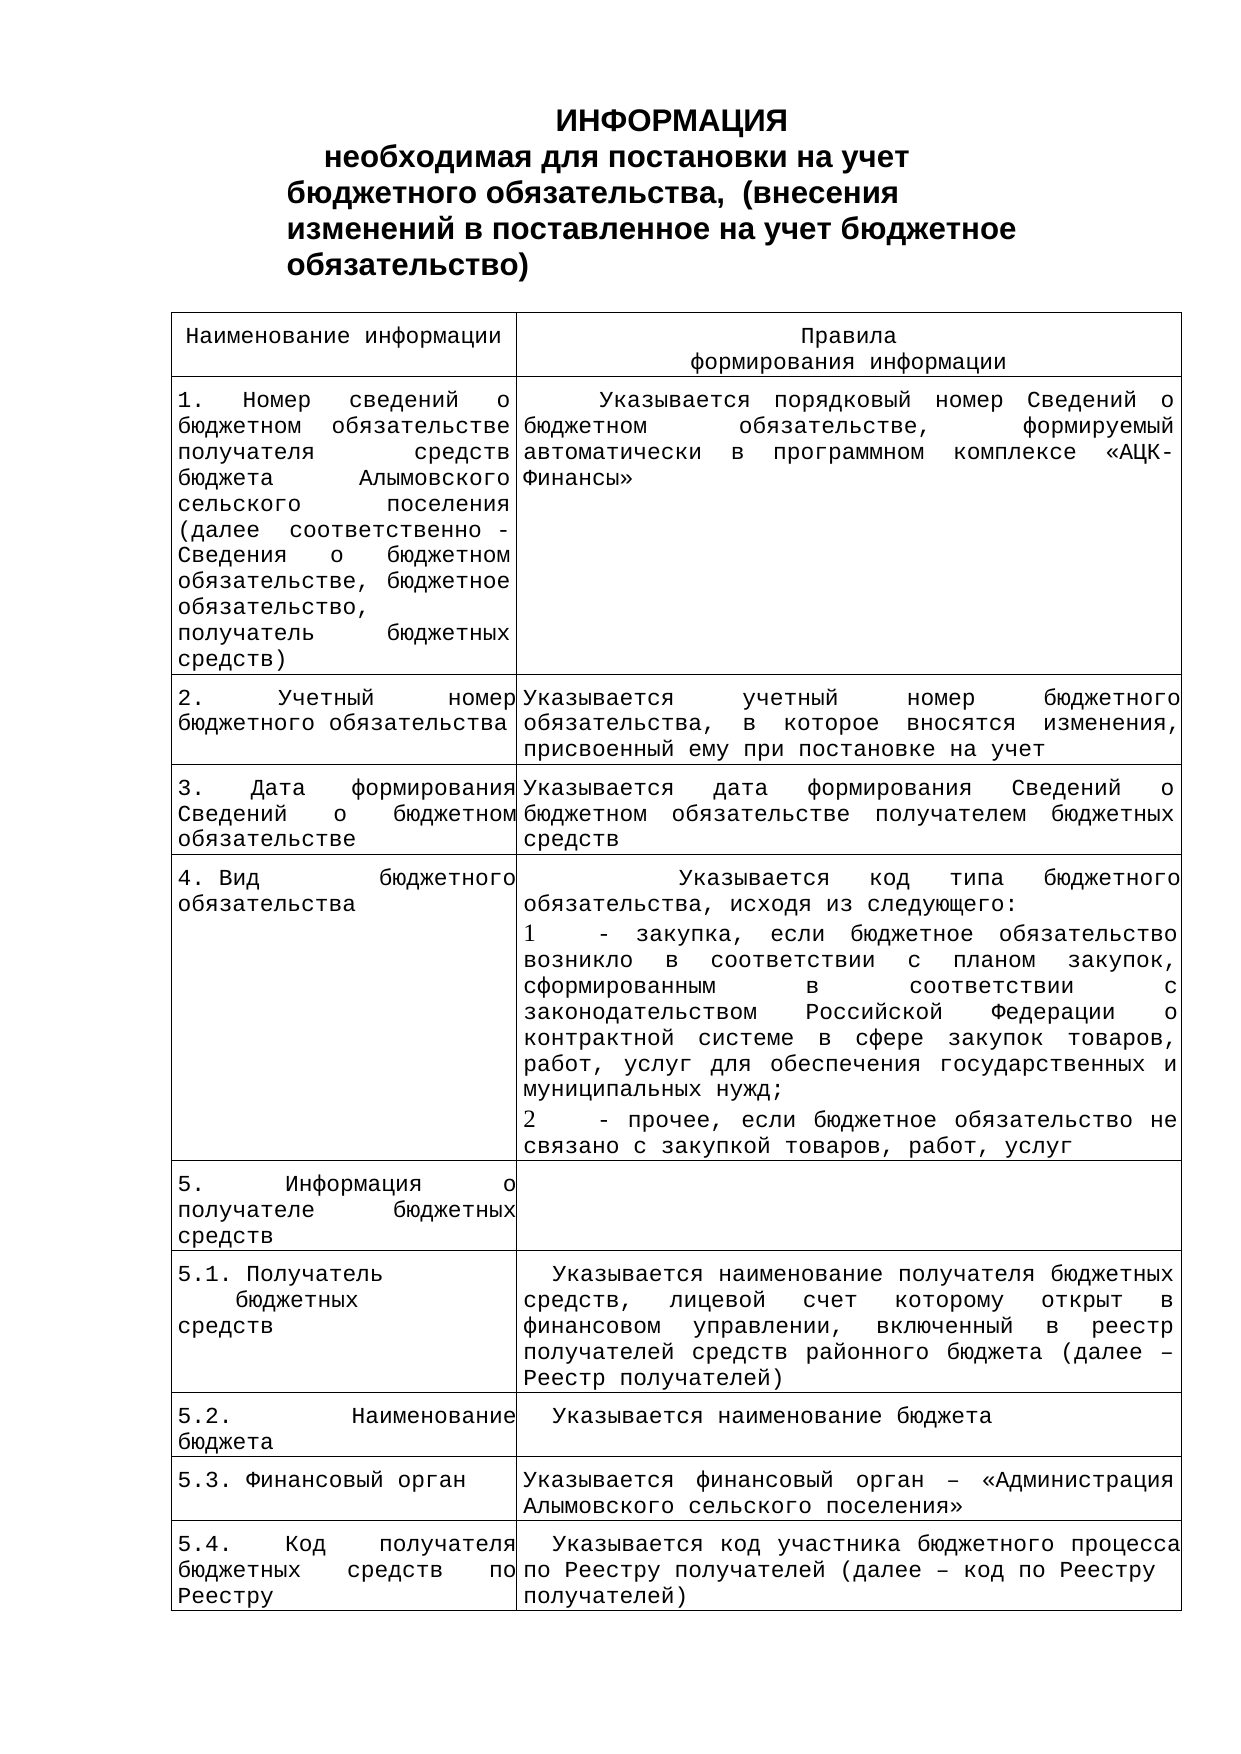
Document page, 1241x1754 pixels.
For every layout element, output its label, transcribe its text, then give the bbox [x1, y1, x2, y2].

table_cell 3. Дата формирования Сведений о бюджетном обязательстве [172, 765, 516, 854]
table_header Наименование информации [172, 313, 516, 376]
table_cell 4. Вид бюджетного обязательства [172, 855, 516, 1160]
table_cell 1. Номер сведений о бюджетном обязательстве получателя средств бюджета Алымовского сельского поселения (далее соответственно - Сведения о бюджетном обязательстве, бюджетное обязательство, получатель бюджетных средств) [172, 377, 516, 673]
table_cell Указывается наименование бюджета [517, 1393, 1181, 1456]
subtitle ИНФОРМАЦИЯ [177, 102, 1144, 138]
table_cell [172, 1521, 516, 1610]
table_cell 5.3. Финансовый орган [172, 1457, 516, 1520]
table_cell 2. Учетный номер бюджетного обязательства [172, 675, 516, 764]
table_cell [517, 1521, 1181, 1610]
text необходимая для постановки на учет бюджетного обязательства, (внесения изменений в поставленное на учет бюджетное обязательство) [286, 138, 1076, 282]
table_cell Указывается наименование получателя бюджетных средств, лицевой счет которому открыт в финансовом управлении, включенный в реестр получателей средств районного бюджета (далее – Реестр получателей) [517, 1251, 1181, 1392]
table_header Правила формирования информации [517, 313, 1181, 376]
table_cell Указывается дата формирования Сведений о бюджетном обязательстве получателем бюджетных средств [517, 765, 1181, 854]
table_cell Указывается порядковый номер Сведений о бюджетном обязательстве, формируемый автоматически в программном комплексе «АЦК-Финансы» [517, 377, 1181, 673]
table_cell Указывается финансовый орган – «Администрация Алымовского сельского поселения» [517, 1457, 1181, 1520]
table_cell 5.1. Получатель бюджетных средств [172, 1251, 516, 1392]
table_cell 5. Информация о получателе бюджетных средств [172, 1161, 516, 1250]
table_cell [517, 1161, 1181, 1250]
table_cell Указывается код типа бюджетного обязательства, исходя из следующего: - закупка, если бюджетное обязательство возникло в соответствии с планом закупок, сформированным в соответствии с законодательством Российской Федерации о контрактной системе в сфере закупок товаров, работ, услуг для обеспечения государственных и муниципальных нужд; - прочее, если бюджетное обязательство не связано с закупкой товаров, работ, услуг [517, 855, 1181, 1160]
table_cell 5.2. Наименование бюджета [172, 1393, 516, 1456]
table_cell Указывается учетный номер бюджетного обязательства, в которое вносятся изменения, присвоенный ему при постановке на учет [517, 675, 1181, 764]
